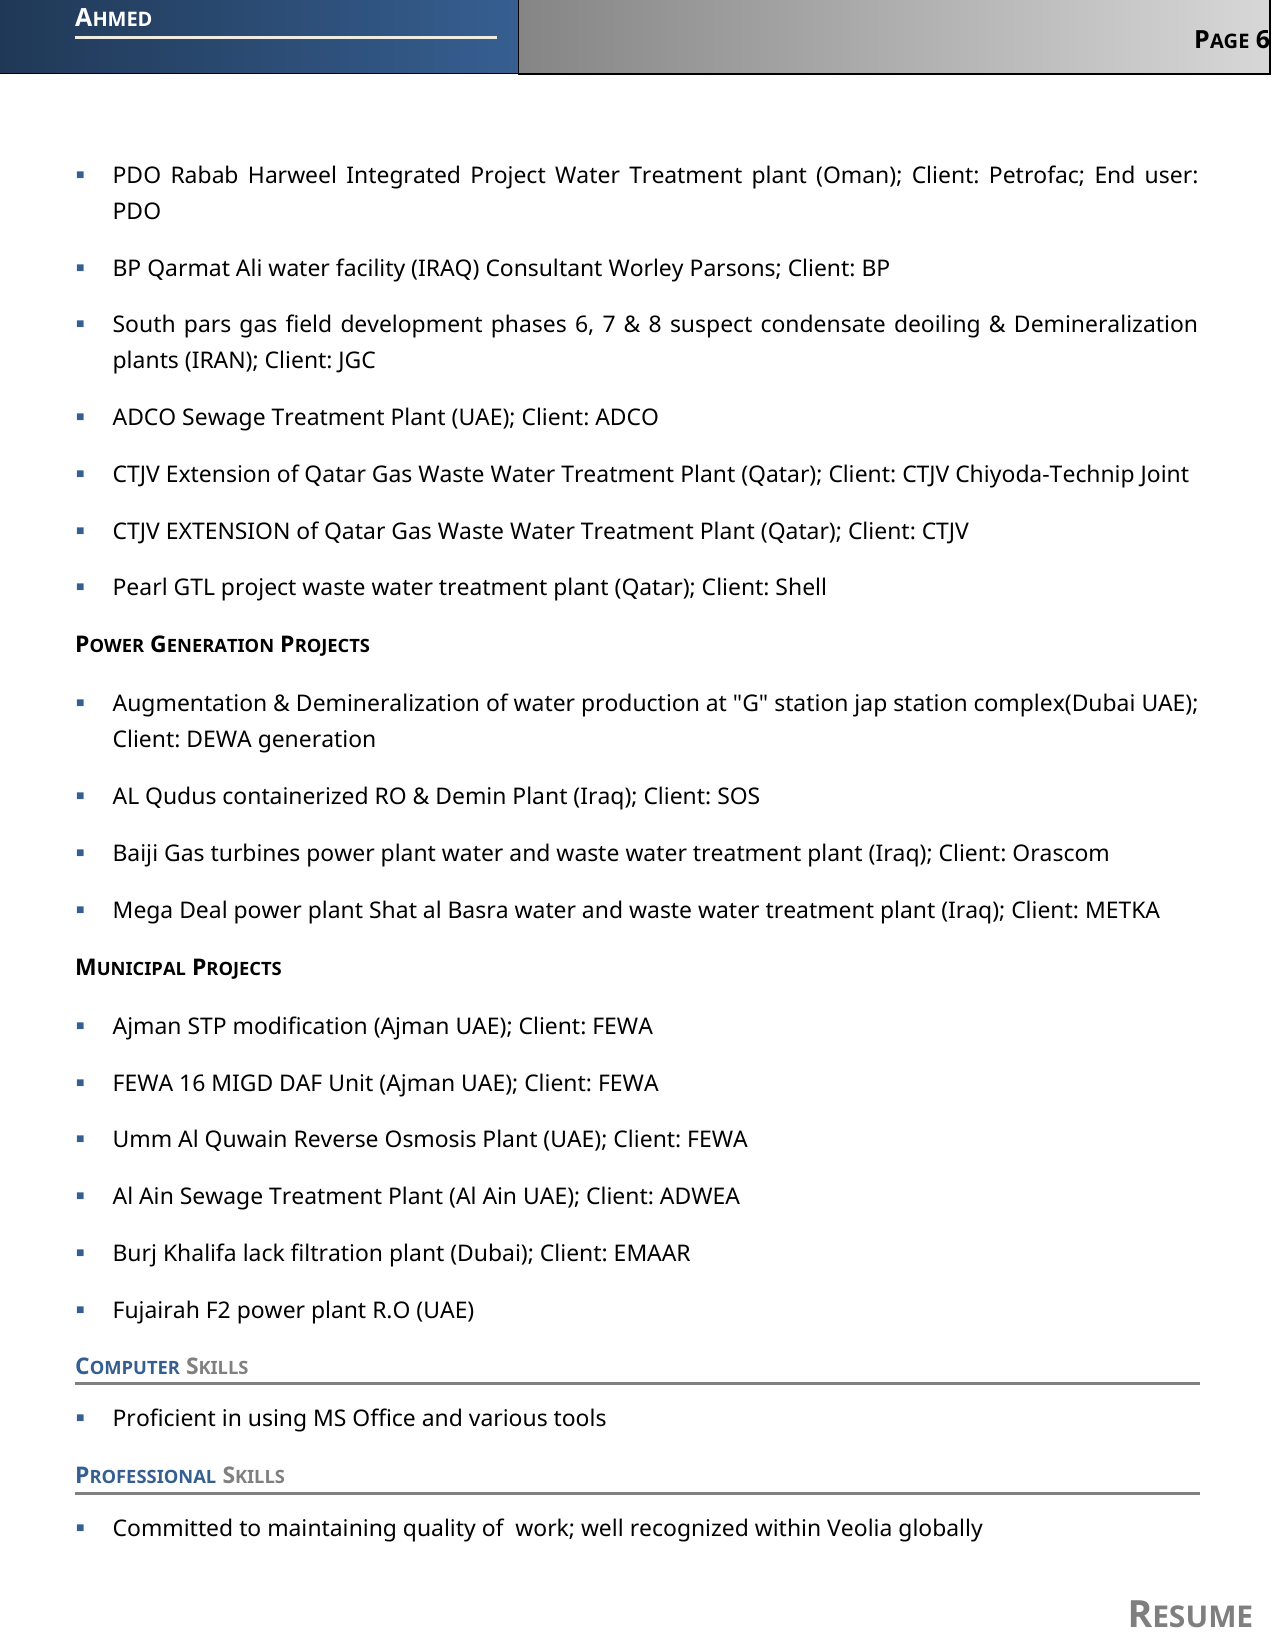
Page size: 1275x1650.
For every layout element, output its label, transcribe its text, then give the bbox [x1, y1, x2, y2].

list BP Qarmat Ali water facility (IRAQ) Consultant Worley Parsons; Client: BP [75, 252, 1200, 283]
list Pearl GTL project waste water treatment plant (Qatar); Client: Shell [75, 571, 1200, 603]
list Municipal Projects [75, 950, 1127, 982]
list PDO Rabab Harweel Integrated Project Water Treatment plant (Oman); Client: Petrofac; End user: PDO [75, 159, 1200, 226]
list Ajman STP modification (Ajman UAE); Client: FEWA [75, 1010, 1200, 1041]
list Professional Skills [75, 1459, 1200, 1492]
list Power Generation Projects [75, 628, 1127, 659]
list Augmentation & Demineralization of water production at "G" station jap station complex(Dubai UAE); Client: DEWA generation [75, 687, 1200, 754]
list South pars gas field development phases 6, 7 & 8 suspect condensate deoiling & Demineralization plants (IRAN); Client: JGC [75, 308, 1200, 376]
list Baiji Gas turbines power plant water and waste water treatment plant (Iraq); Client: Orascom [75, 837, 1200, 868]
list Al Ain Sewage Treatment Plant (Al Ain UAE); Client: ADWEA [75, 1180, 1200, 1211]
list Fujairah F2 power plant R.O (UAE) [75, 1293, 1200, 1325]
list AL Qudus containerized RO & Demin Plant (Iraq); Client: SOS [75, 780, 1200, 811]
list Umm Al Quwain Reverse Osmosis Plant (UAE); Client: FEWA [75, 1123, 1200, 1154]
list Computer Skills [75, 1350, 1200, 1382]
list Proficient in using MS Office and various tools [75, 1402, 1200, 1433]
list Committed to maintaining quality of work; well recognized within Veolia globally [75, 1512, 1200, 1543]
list FEWA 16 MIGD DAF Unit (Ajman UAE); Client: FEWA [75, 1066, 1200, 1098]
list Mega Deal power plant Shat al Basra water and waste water treatment plant (Iraq); Client: METKA [75, 894, 1200, 925]
list ADCO Sewage Treatment Plant (UAE); Client: ADCO [75, 401, 1200, 432]
list Burj Khalifa lack filtration plant (Dubai); Client: EMAAR [75, 1237, 1200, 1268]
list CTJV Extension of Qatar Gas Waste Water Treatment Plant (Qatar); Client: CTJV Chiyoda-Technip Joint [75, 458, 1200, 489]
list CTJV EXTENSION of Qatar Gas Waste Water Treatment Plant (Qatar); Client: CTJV [75, 514, 1200, 546]
